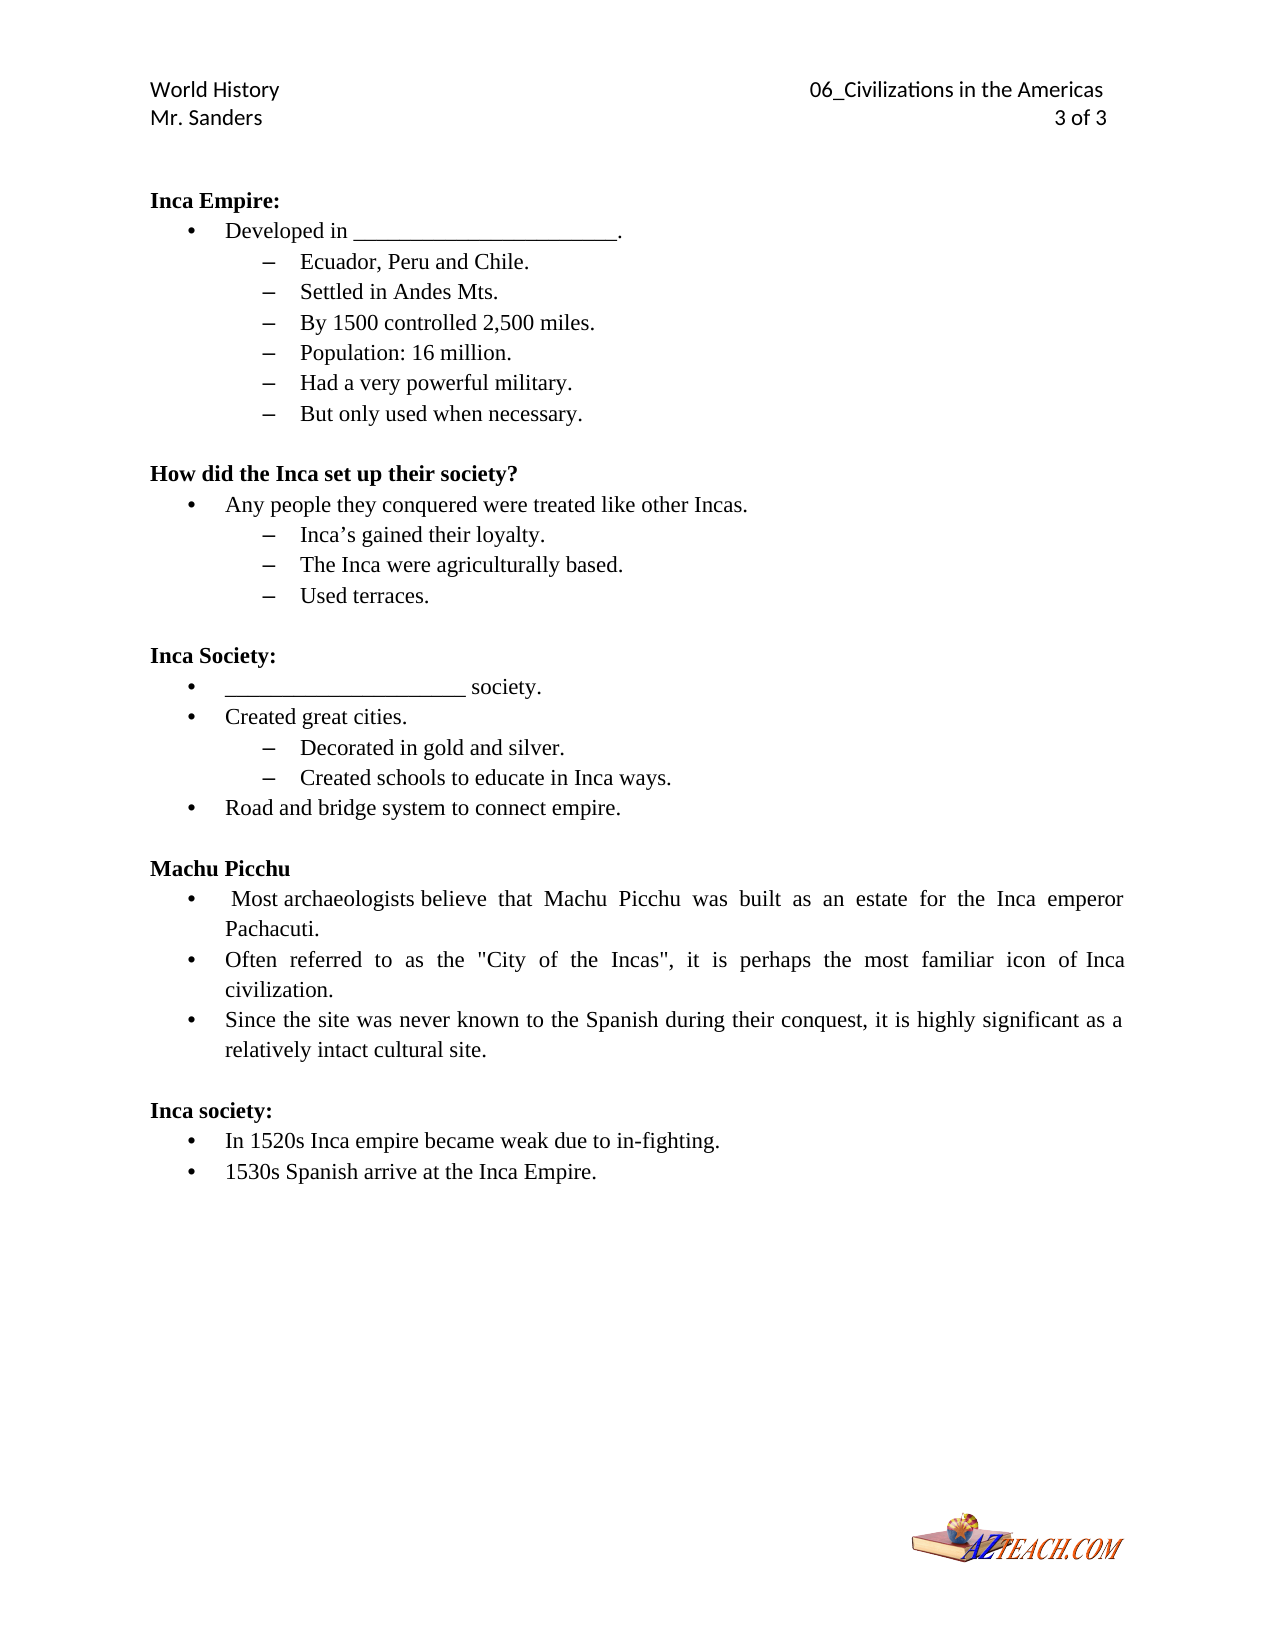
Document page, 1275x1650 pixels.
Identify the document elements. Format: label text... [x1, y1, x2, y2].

list Inca’s gained their loyalty. [262, 521, 1125, 547]
text Inca society: [150, 1097, 1125, 1123]
text Inca Society: [150, 642, 1125, 669]
list _____________________ society. [187, 673, 1125, 699]
list By 1500 controlled 2,500 miles. [262, 308, 1125, 335]
list Settled in Andes Mts. [262, 278, 1125, 304]
list Had a very powerful military. [262, 369, 1125, 396]
list Any people they conquered were treated like other Incas. [187, 491, 1125, 517]
list But only used when necessary. [262, 400, 1125, 426]
list 1530s Spanish arrive at the Inca Empire. [187, 1158, 1125, 1184]
list Created great cities. [187, 703, 1125, 729]
list Decorated in gold and silver. [262, 733, 1125, 760]
text How did the Inca set up their society? [150, 460, 1125, 487]
list Road and bridge system to connect empire. [187, 794, 1125, 821]
list In 1520s Inca empire became weak due to in-fighting. [187, 1127, 1125, 1154]
text Inca Empire: [150, 187, 1125, 213]
list Most archaeologists believe that Machu Picchu was built as an estate for the Inca emperor Pachacuti. [187, 885, 1125, 942]
list Developed in _______________________. [187, 217, 1125, 244]
text Machu Picchu [150, 855, 1125, 881]
list Often referred to as the "City of the Incas", it is perhaps the most familiar icon of Inca civilization. [187, 946, 1125, 1002]
list Ecuador, Peru and Chile. [262, 248, 1125, 274]
list Since the site was never known to the Spanish during their conquest, it is highly significant as a relatively intact cultural site. [187, 1006, 1125, 1063]
list Population: 16 million. [262, 339, 1125, 365]
picture [910, 1503, 1125, 1575]
list Used terraces. [262, 582, 1125, 608]
list The Inca were agriculturally based. [262, 551, 1125, 578]
list Created schools to educate in Inca ways. [262, 764, 1125, 790]
